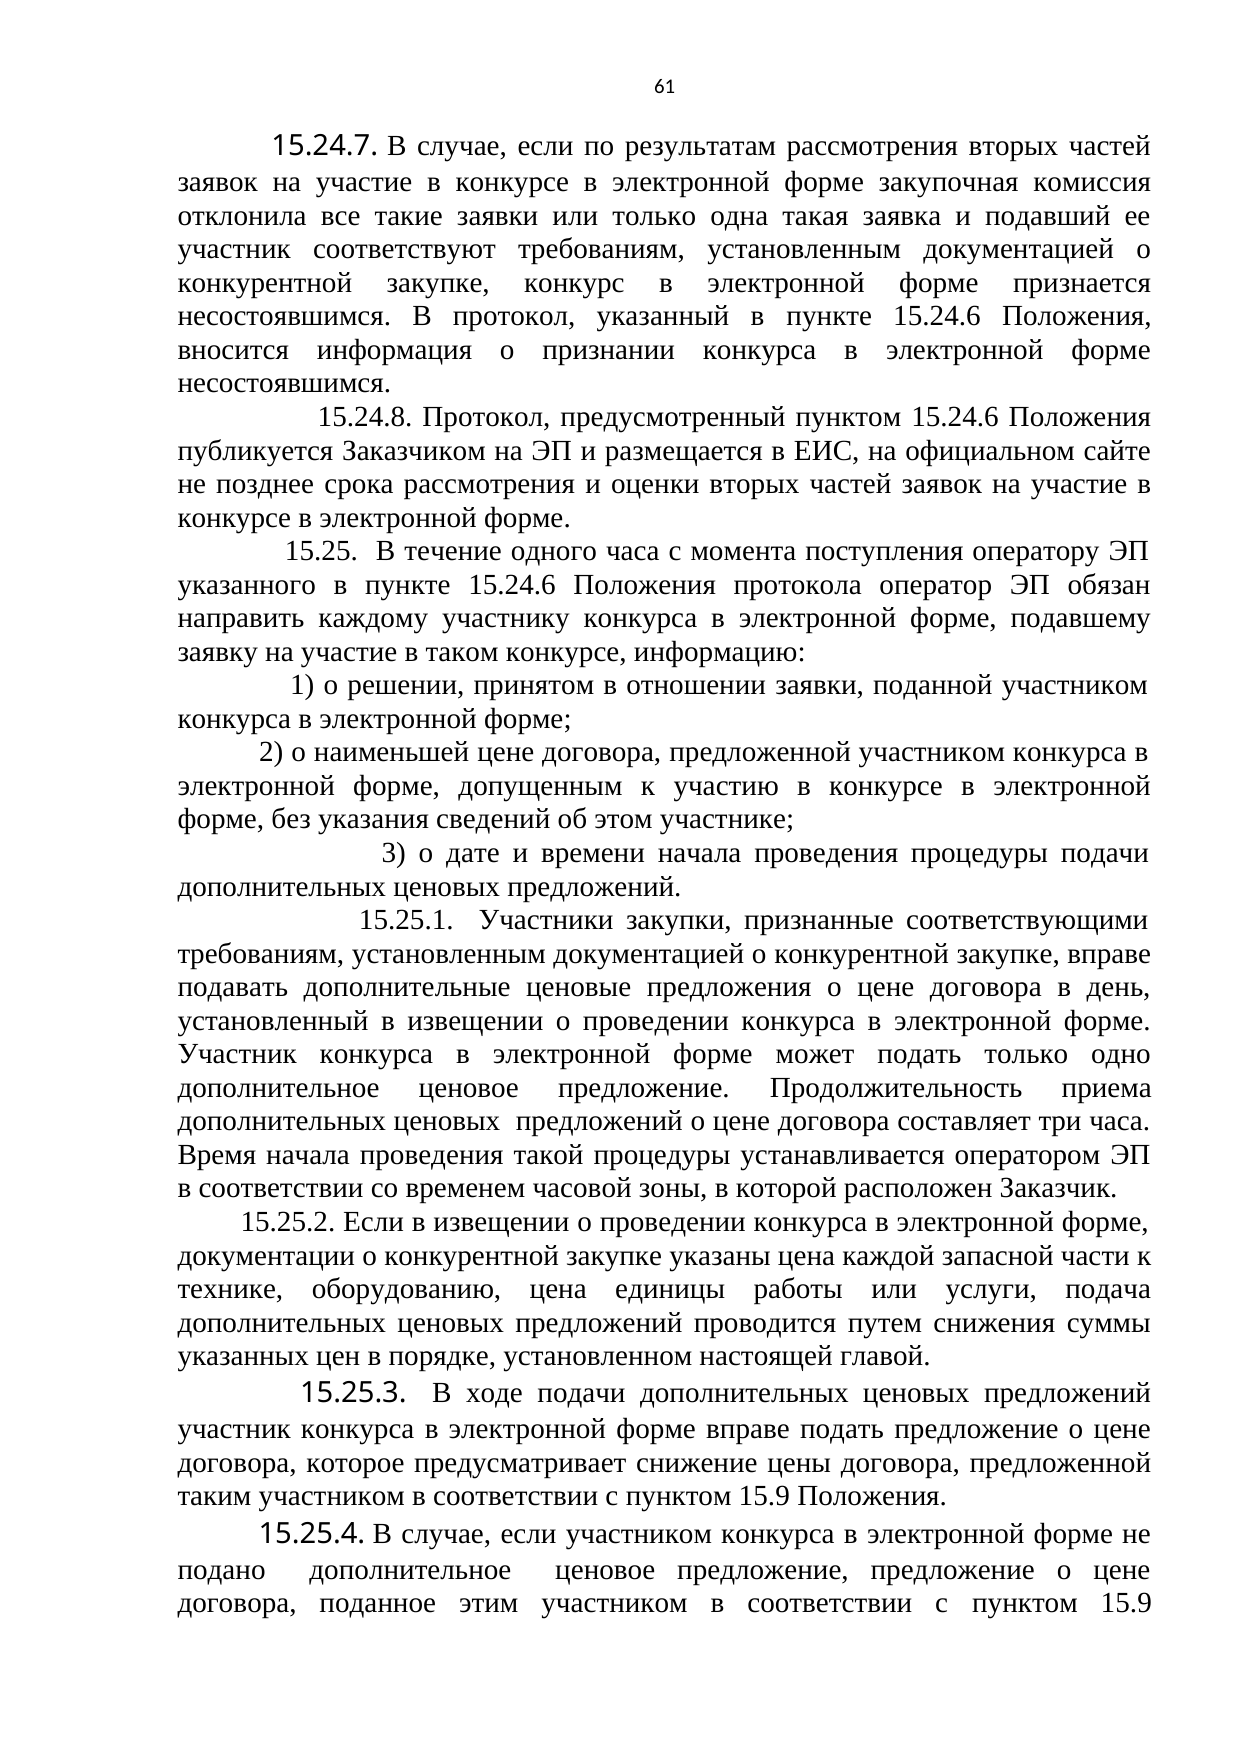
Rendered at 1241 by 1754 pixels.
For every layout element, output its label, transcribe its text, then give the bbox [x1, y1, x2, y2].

text 15.25.2. Если в извещении о проведении конкурса в электронной форме, документации о конкурентной закупке указаны цена каждой запасной части к технике, оборудованию, цена единицы работы или услуги, подача дополнительных ценовых предложений проводится путем снижения суммы указанных цен в порядке, установленном настоящей главой. [59, 1204, 1152, 1372]
text 15.25. В течение одного часа с момента поступления оператору ЭП указанного в пункте 15.24.6 Положения протокола оператор ЭП обязан направить каждому участнику конкурса в электронной форме, подавшему заявку на участие в таком конкурсе, информацию: [59, 533, 1152, 667]
text 15.24.8. Протокол, предусмотренный пунктом 15.24.6 Положения публикуется Заказчиком на ЭП и размещается в ЕИС, на официальном сайте не позднее срока рассмотрения и оценки вторых частей заявок на участие в конкурсе в электронной форме. [59, 399, 1152, 533]
text 2) о наименьшей цене договора, предложенной участником конкурса в электронной форме, допущенным к участию в конкурсе в электронной форме, без указания сведений об этом участнике; [59, 734, 1152, 835]
text 1) о решении, принятом в отношении заявки, поданной участником конкурса в электронной форме; [59, 667, 1152, 734]
text 15.25.3. В ходе подачи дополнительных ценовых предложений участник конкурса в электронной форме вправе подать предложение о цене договора, которое предусматривает снижение цены договора, предложенной таким участником в соответствии с пунктом 15.9 Положения. [177, 1372, 1152, 1512]
text 15.25.1. Участники закупки, признанные соответствующими требованиям, установленным документацией о конкурентной закупке, вправе подавать дополнительные ценовые предложения о цене договора в день, установленный в извещении о проведении конкурса в электронной форме. Участник конкурса в электронной форме может подать только одно дополнительное ценовое предложение. Продолжительность приема дополнительных ценовых предложений о цене договора составляет три часа. Время начала проведения такой процедуры устанавливается оператором ЭП в соответствии со временем часовой зоны, в которой расположен Заказчик. [59, 902, 1152, 1204]
text 15.24.7. В случае, если по результатам рассмотрения вторых частей заявок на участие в конкурсе в электронной форме закупочная комиссия отклонила все такие заявки или только одна такая заявка и подавший ее участник соответствуют требованиям, установленным документацией о конкурентной закупке, конкурс в электронной форме признается несостоявшимся. В протокол, указанный в пункте 15.24.6 Положения, вносится информация о признании конкурса в электронной форме несостоявшимся. [177, 124, 1152, 399]
text 3) о дате и времени начала проведения процедуры подачи дополнительных ценовых предложений. [59, 835, 1152, 902]
